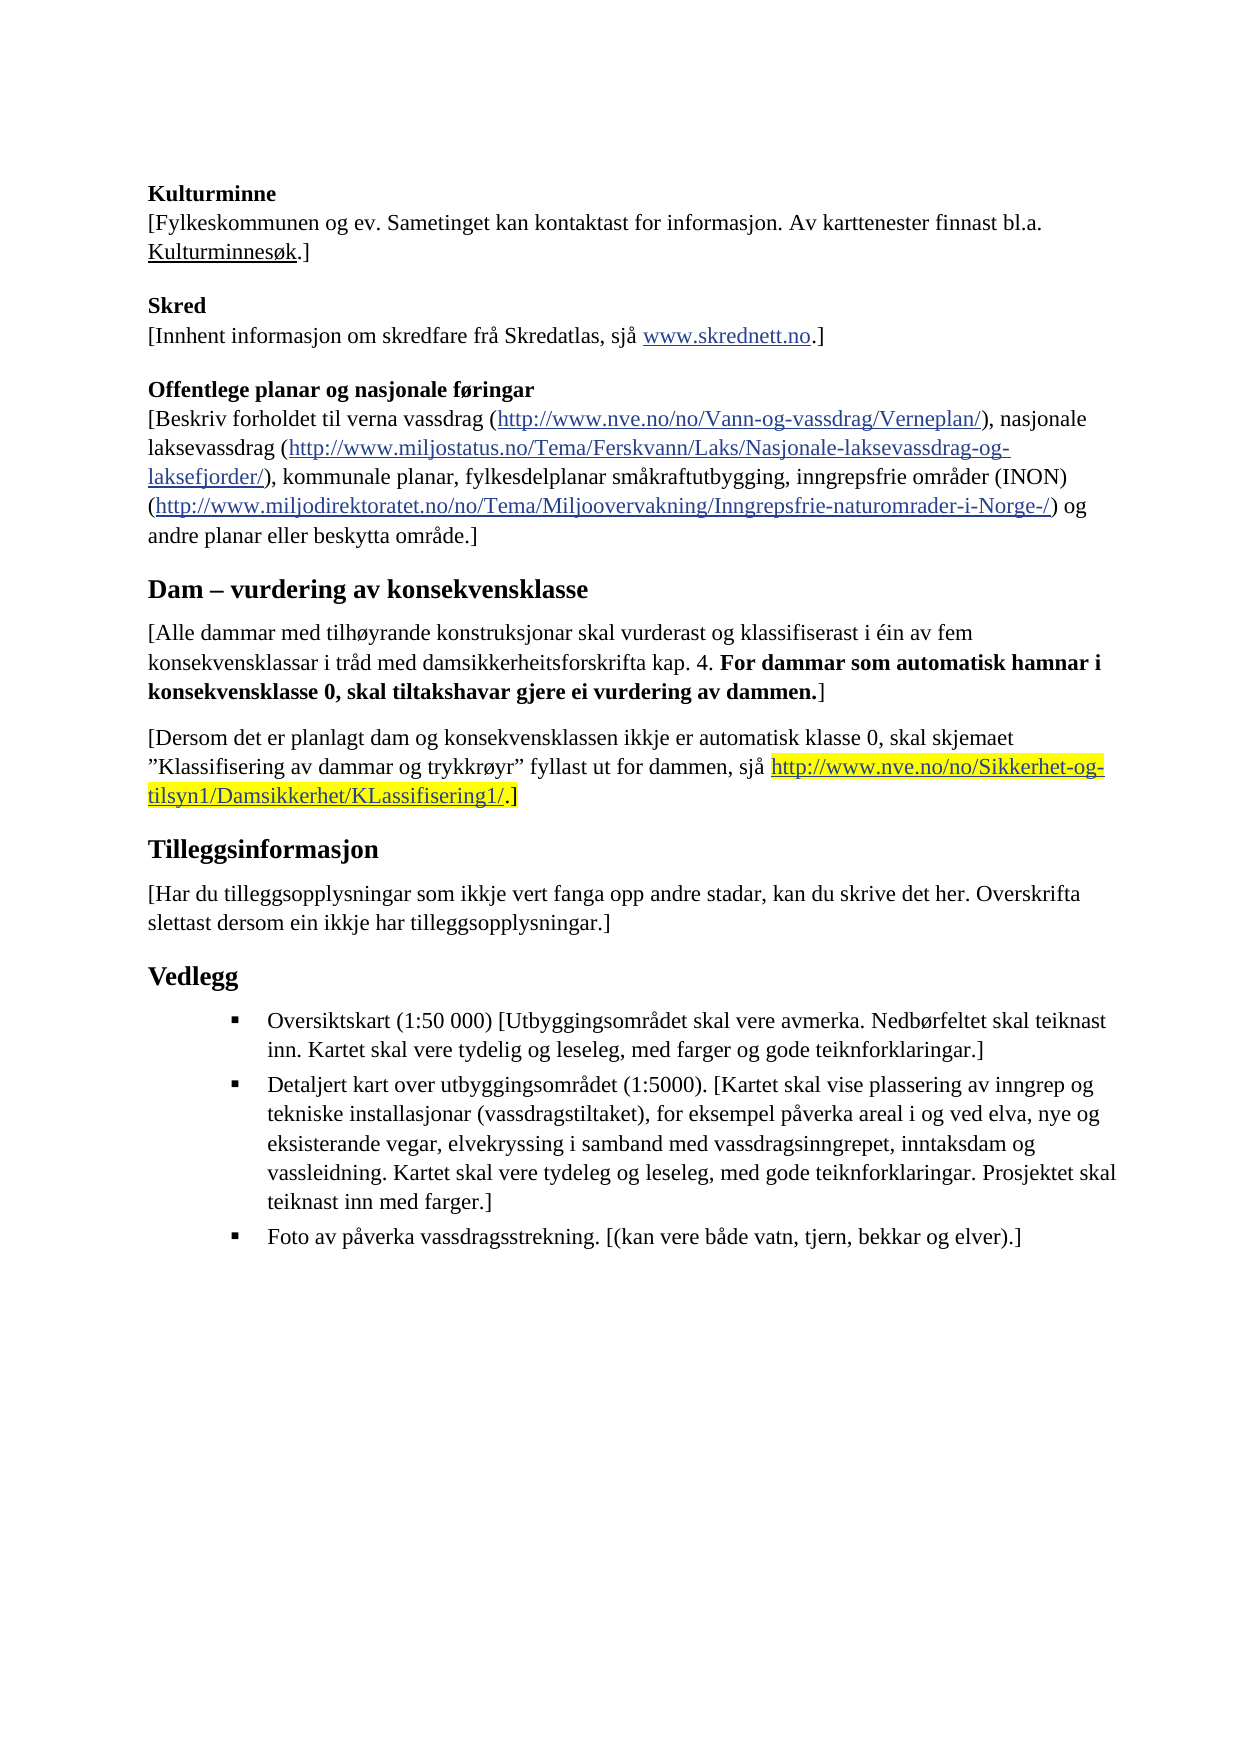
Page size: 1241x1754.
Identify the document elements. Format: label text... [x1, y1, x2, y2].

text Oversiktskart (1:50 000) [Utbyggingsområdet skal vere avmerka. Nedbørfeltet skal teiknast inn. Kartet skal vere tydelig og leseleg, med farger og gode teiknforklaringar.] [229, 1004, 1122, 1062]
subtitle Vedlegg [148, 960, 1122, 991]
subtitle Dam – vurdering av konsekvensklasse [148, 573, 1122, 604]
text [Har du tilleggsopplysningar som ikkje vert fanga opp andre stadar, kan du skrive det her. Overskrifta slettast dersom ein ikkje har tilleggsopplysningar.] [148, 877, 1122, 935]
subtitle Skred [Innhent informasjon om skredfare frå Skredatlas, sjå www.skrednett.no.] [148, 290, 1122, 348]
subtitle Kulturminne [Fylkeskommunen og ev. Sametinget kan kontaktast for informasjon. Av karttenester finnast bl.a. Kulturminnesøk.] [148, 177, 1122, 265]
text Detaljert kart over utbyggingsområdet (1:5000). [Kartet skal vise plassering av inngrep og tekniske installasjonar (vassdragstiltaket), for eksempel påverka areal i og ved elva, nye og eksisterande vegar, elvekryssing i samband med vassdragsinngrepet, inntaksdam og vassleidning. Kartet skal vere tydeleg og leseleg, med gode teiknforklaringar. Prosjektet skal teiknast inn med farger.] [229, 1068, 1122, 1214]
text [Dersom det er planlagt dam og konsekvensklassen ikkje er automatisk klasse 0, skal skjemaet ”Klassifisering av dammar og trykkrøyr” fyllast ut for dammen, sjå http://www.nve.no/no/Sikkerhet-og-tilsyn1/Damsikkerhet/KLassifisering1/.] [148, 721, 1122, 808]
subtitle Offentlege planar og nasjonale føringar [Beskriv forholdet til verna vassdrag (http://www.nve.no/no/Vann-og-vassdrag/Verneplan/), nasjonale laksevassdrag (http://www.miljostatus.no/Tema/Ferskvann/Laks/Nasjonale-laksevassdrag-og-laksefjorder/), kommunale planar, fylkesdelplanar småkraftutbygging, inngrepsfrie områder (INON) (http://www.miljodirektoratet.no/no/Tema/Miljoovervakning/Inngrepsfrie-naturomrader-i-Norge-/) og andre planar eller beskytta område.] [148, 373, 1122, 548]
text [Alle dammar med tilhøyrande konstruksjonar skal vurderast og klassifiserast i éin av fem konsekvensklassar i tråd med damsikkerheitsforskrifta kap. 4. For dammar som automatisk hamnar i konsekvensklasse 0, skal tiltakshavar gjere ei vurdering av dammen.] [148, 617, 1122, 704]
subtitle Tilleggsinformasjon [148, 833, 1122, 864]
text Foto av påverka vassdragsstrekning. [(kan vere både vatn, tjern, bekkar og elver).] [229, 1221, 1122, 1250]
